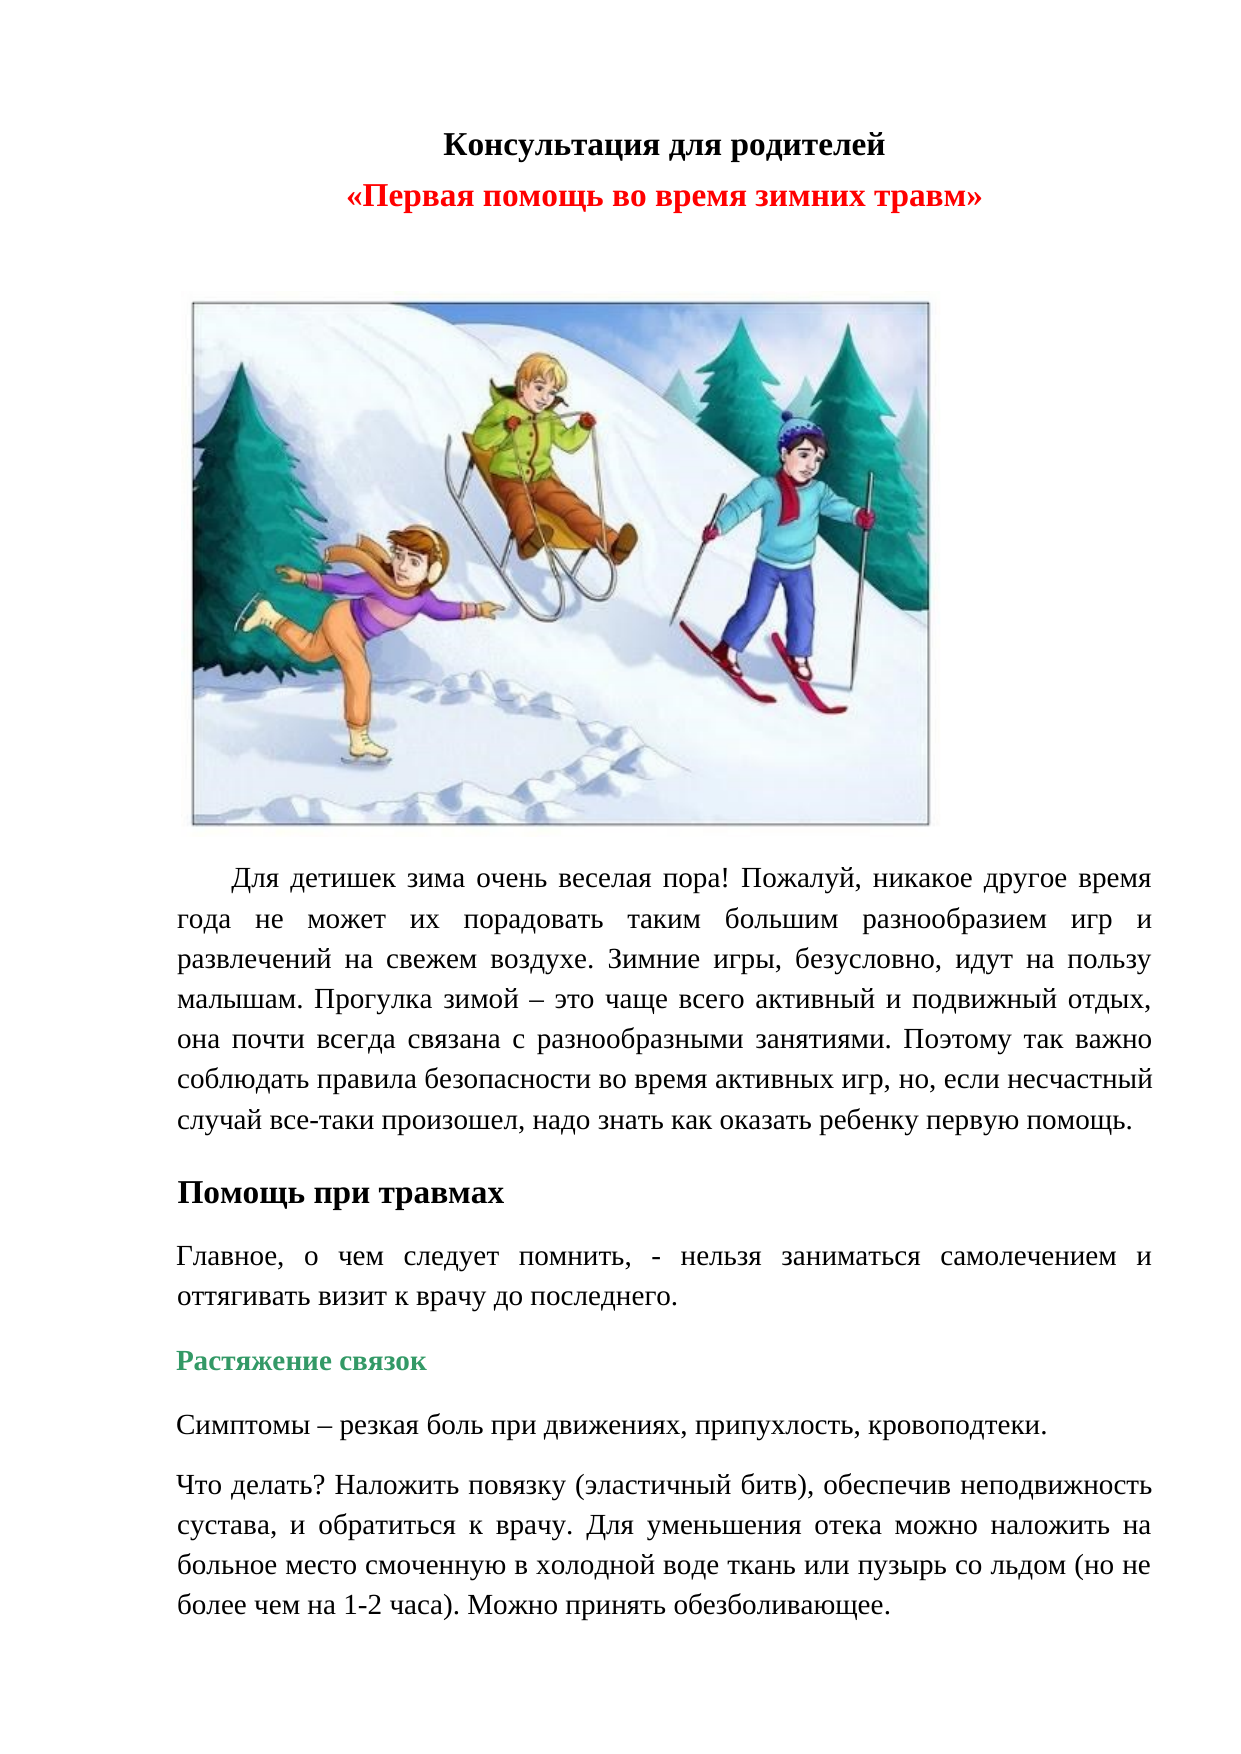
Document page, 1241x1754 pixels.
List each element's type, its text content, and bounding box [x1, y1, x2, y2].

text Консультация для родителей «Первая помощь во время зимних травм» [346, 125, 1023, 214]
text Главное, о чем следует помнить, - нельзя заниматься самолечением и оттягивать визит к врачу до последнего. [176, 1238, 1153, 1312]
text Помощь при травмах [177, 1172, 1159, 1210]
text Что делать? Наложить повязку (эластичный битв), обеспечив неподвижность сустава, и обратиться к врачу. Для уменьшения отека можно наложить на больное место смоченную в холодной воде ткань или пузырь со льдом (но не более чем на 1-2 часа). Можно принять обезболивающее. [176, 1467, 1153, 1621]
text Для детишек зима очень веселая пора! Пожалуй, никакое другое время года не может их порадовать таким большим разнообразием игр и развлечений на свежем воздухе. Зимние игры, безусловно, идут на пользу малышам. Прогулка зимой – это чаще всего активный и подвижный отдых, она почти всегда связана с разнообразными занятиями. Поэтому так важно соблюдать правила безопасности во время активных игр, но, если несчастный случай все-таки произошел, надо знать как оказать ребенку первую помощь. [176, 861, 1153, 1135]
subtitle Растяжение связок [176, 1343, 1152, 1377]
picture [181, 291, 941, 837]
text Симптомы – резкая боль при движениях, припухлость, кровоподтеки. [176, 1407, 1153, 1441]
